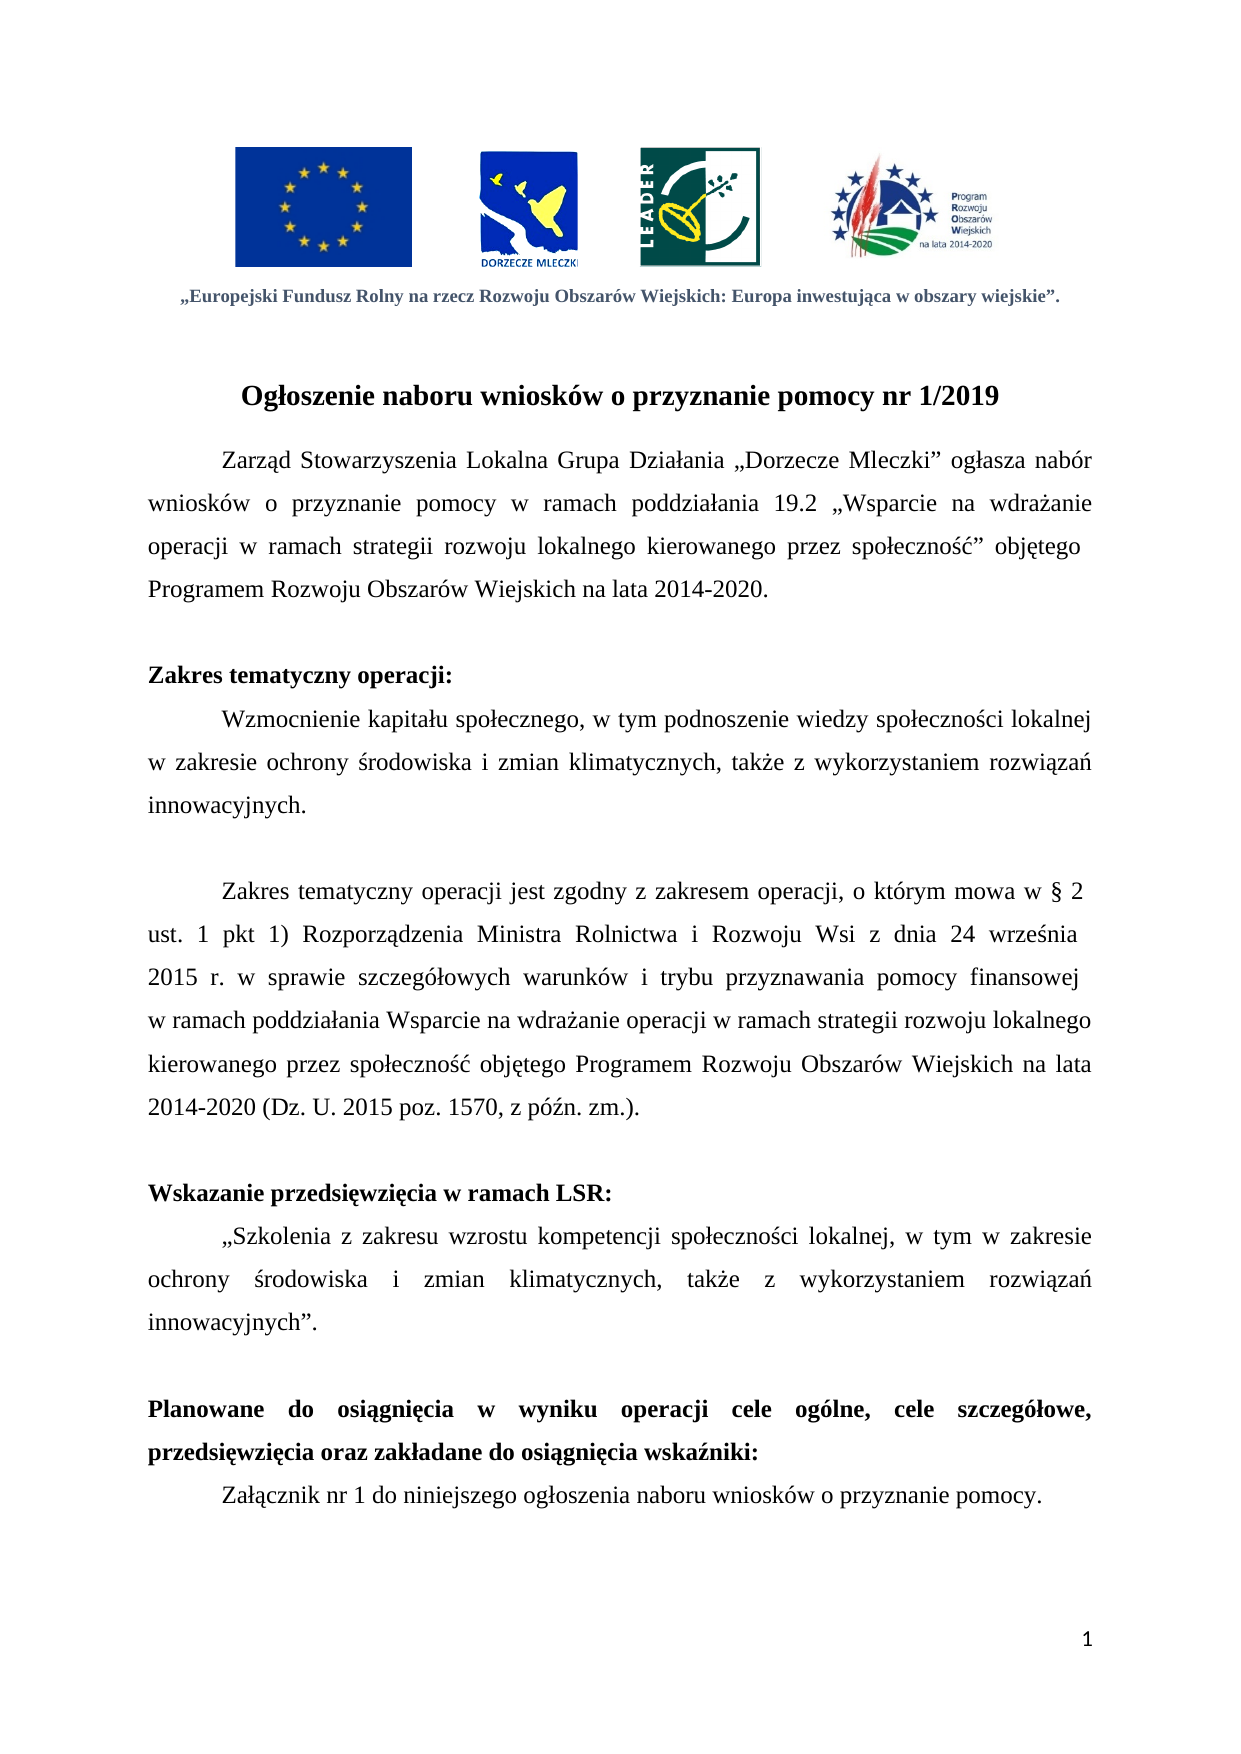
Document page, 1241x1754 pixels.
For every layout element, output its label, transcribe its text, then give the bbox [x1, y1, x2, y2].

text Wzmocnienie kapitału społecznego, w tym podnoszenie wiedzy społeczności lokalnej w zakresie ochrony środowiska i zmian klimatycznych, także z wykorzystaniem rozwiązań innowacyjnych. [148, 704, 1093, 819]
picture [639, 147, 762, 267]
text Wskazanie przedsięwzięcia w ramach LSR: [148, 1178, 1093, 1207]
text Zakres tematyczny operacji: [148, 661, 1093, 689]
text Zarząd Stowarzyszenia Lokalna Grupa Działania „Dorzecze Mleczki” ogłasza nabór wniosków o przyznanie pomocy w ramach poddziałania 19.2 „Wsparcie na wdrażanie operacji w ramach strategii rozwoju lokalnego kierowanego przez społeczność” objętego Programem Rozwoju Obszarów Wiejskich na lata 2014-2020. [148, 445, 1093, 603]
text „Szkolenia z zakresu wzrostu kompetencji społeczności lokalnej, w tym w zakresie ochrony środowiska i zmian klimatycznych, także z wykorzystaniem rozwiązań innowacyjnych”. [148, 1221, 1093, 1336]
picture [235, 147, 412, 267]
text Planowane do osiągnięcia w wyniku operacji cele ogólne, cele szczegółowe, przedsięwzięcia oraz zakładane do osiągnięcia wskaźniki: [148, 1394, 1093, 1466]
text „Europejski Fundusz Rolny na rzecz Rozwoju Obszarów Wiejskich: Europa inwestująca w obszary wiejskie”. [148, 285, 1093, 307]
text Załącznik nr 1 do niniejszego ogłoszenia naboru wniosków o przyznanie pomocy. [148, 1480, 1093, 1509]
text Ogłoszenie naboru wniosków o przyznanie pomocy nr 1/2019 [148, 378, 1093, 411]
text Zakres tematyczny operacji jest zgodny z zakresem operacji, o którym mowa w § 2 ust. 1 pkt 1) Rozporządzenia Ministra Rolnictwa i Rozwoju Wsi z dnia 24 września 2015 r. w sprawie szczegółowych warunków i trybu przyznawania pomocy finansowej w ramach poddziałania Wsparcie na wdrażanie operacji w ramach strategii rozwoju lokalnego kierowanego przez społeczność objętego Programem Rozwoju Obszarów Wiejskich na lata 2014-2020 (Dz. U. 2015 poz. 1570, z późn. zm.). [148, 876, 1093, 1121]
picture [823, 147, 1005, 267]
